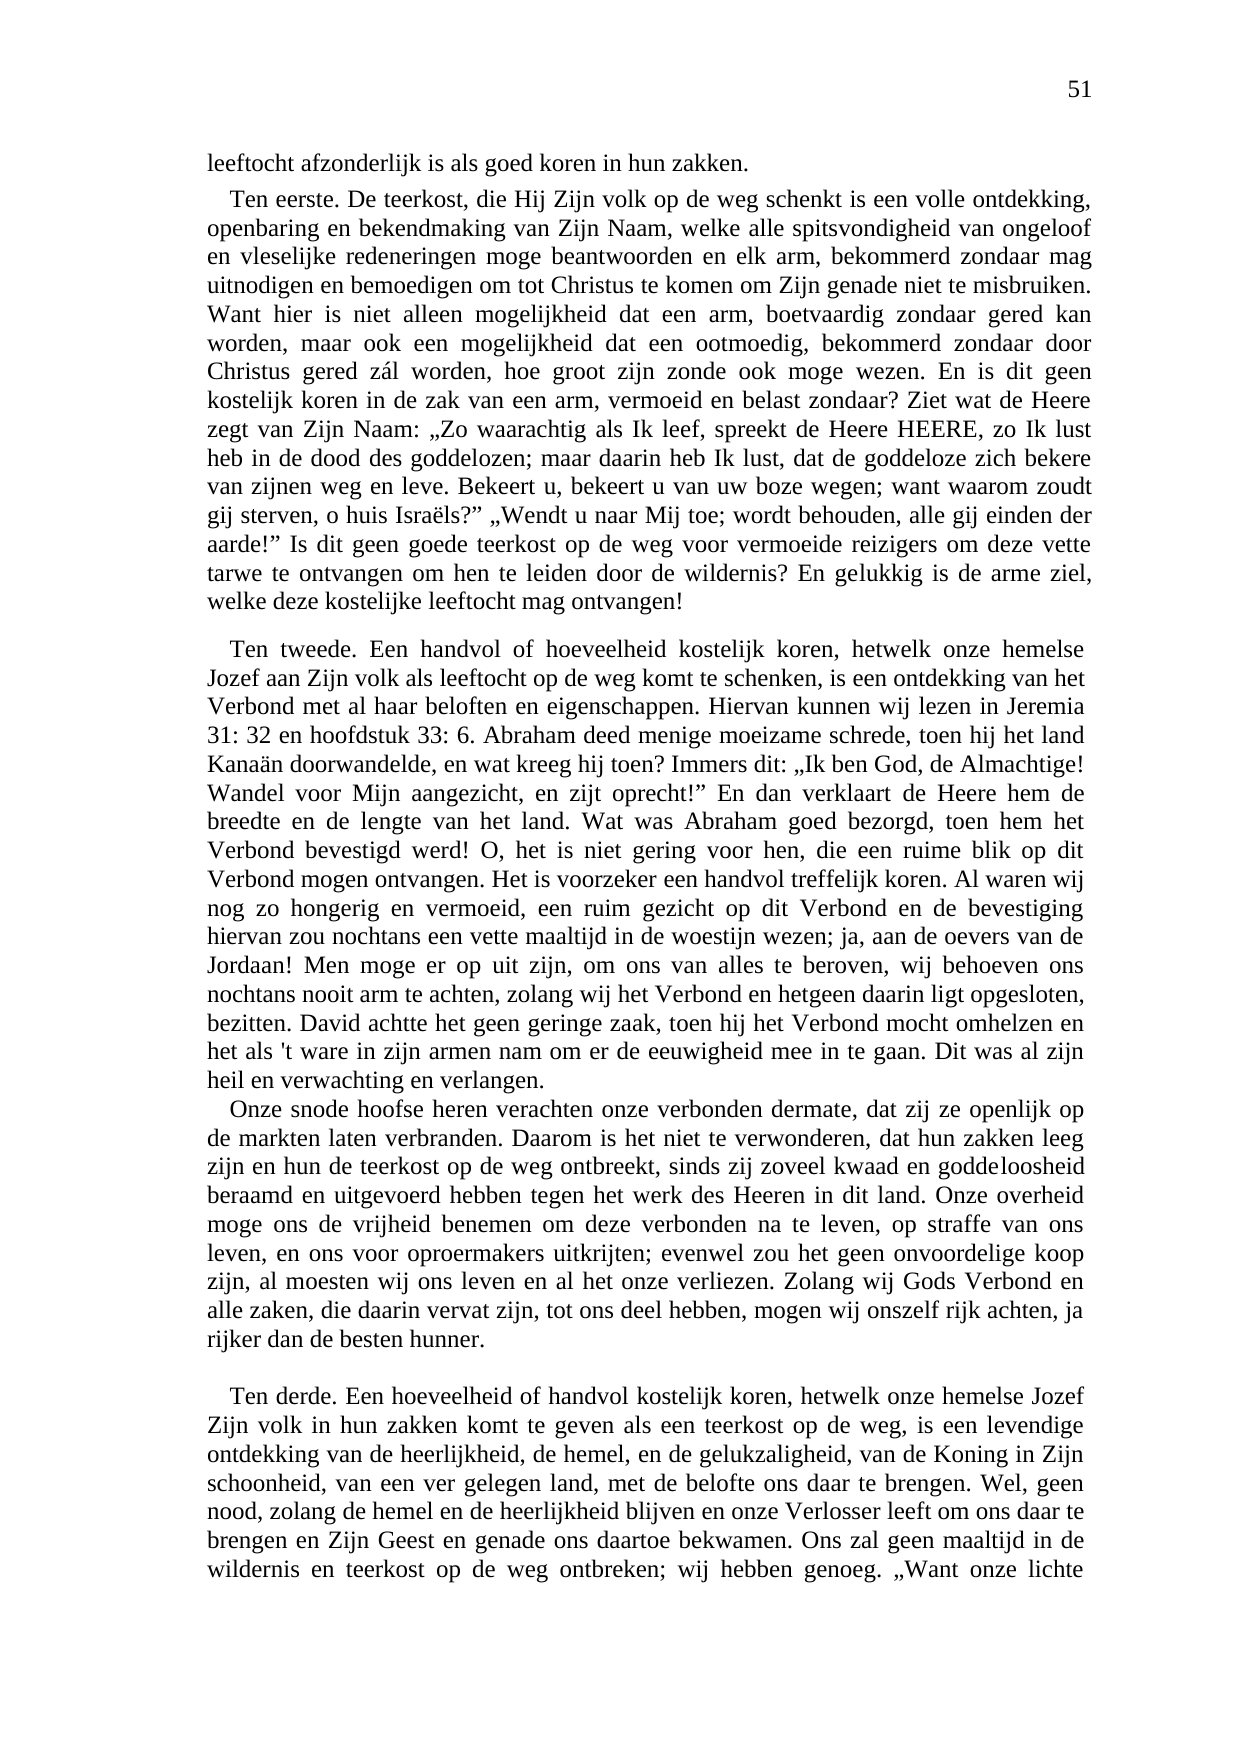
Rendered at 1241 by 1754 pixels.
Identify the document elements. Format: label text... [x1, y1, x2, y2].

text Onze snode hoofse heren verachten onze verbonden dermate, dat zij ze openlijk op de markten laten verbranden. Daarom is het niet te verwonderen, dat hun zakken leeg zijn en hun de teerkost op de weg ontbreekt, sinds zij zoveel kwaad en goddeloosheid beraamd en uitgevoerd hebben tegen het werk des Heeren in dit land. Onze overheid moge ons de vrijheid benemen om deze verbonden na te leven, op straffe van ons leven, en ons voor oproermakers uitkrijten; evenwel zou het geen onvoordelige koop zijn, al moesten wij ons leven en al het onze verliezen. Zolang wij Gods Verbond en alle zaken, die daarin vervat zijn, tot ons deel hebben, mogen wij onszelf rijk achten, ja rijker dan de besten hunner. [207, 1094, 1085, 1353]
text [207, 148, 1092, 176]
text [207, 1381, 1085, 1583]
text Ten tweede. Een handvol of hoeveelheid kostelijk koren, hetwelk onze hemelse Jozef aan Zijn volk als leeftocht op de weg komt te schenken, is een ontdekking van het Verbond met al haar beloften en eigenschappen. Hiervan kunnen wij lezen in Jeremia 31: 32 en hoofdstuk 33: 6. Abraham deed menige moeizame schrede, toen hij het land Kanaän doorwandelde, en wat kreeg hij toen? Immers dit: „Ik ben God, de Almachtige! Wandel voor Mijn aangezicht, en zijt oprecht!” En dan verklaart de Heere hem de breedte en de lengte van het land. Wat was Abraham goed bezorgd, toen hem het Verbond bevestigd werd! O, het is niet gering voor hen, die een ruime blik op dit Verbond mogen ontvangen. Het is voorzeker een handvol treffelijk koren. Al waren wij nog zo hongerig en vermoeid, een ruim gezicht op dit Verbond en de bevestiging hiervan zou nochtans een vette maaltijd in de woestijn wezen; ja, aan de oevers van de Jordaan! Men moge er op uit zijn, om ons van alles te beroven, wij behoeven ons nochtans nooit arm te achten, zolang wij het Verbond en hetgeen daarin ligt opgesloten, bezitten. David achtte het geen geringe zaak, toen hij het Verbond mocht omhelzen en het als 't ware in zijn armen nam om er de eeuwigheid mee in te gaan. Dit was al zijn heil en verwachting en verlangen. [207, 634, 1085, 1094]
text Ten eerste. De teerkost, die Hij Zijn volk op de weg schenkt is een volle ontdekking, openbaring en bekendmaking van Zijn Naam, welke alle spitsvondigheid van ongeloof en vleselijke redeneringen moge beantwoorden en elk arm, bekommerd zondaar mag uitnodigen en bemoedigen om tot Christus te komen om Zijn genade niet te misbruiken. Want hier is niet alleen mogelijkheid dat een arm, boetvaardig zondaar gered kan worden, maar ook een mogelijkheid dat een ootmoedig, bekommerd zondaar door Christus gered zál worden, hoe groot zijn zonde ook moge wezen. En is dit geen kostelijk koren in de zak van een arm, vermoeid en belast zondaar? Ziet wat de Heere zegt van Zijn Naam: „Zo waarachtig als Ik leef, spreekt de Heere HEERE, zo Ik lust heb in de dood des goddelozen; maar daarin heb Ik lust, dat de goddeloze zich bekere van zijnen weg en leve. Bekeert u, bekeert u van uw boze wegen; want waarom zoudt gij sterven, o huis Israëls?” „Wendt u naar Mij toe; wordt behouden, alle gij einden der aarde!” Is dit geen goede teerkost op de weg voor vermoeide reizigers om deze vette tarwe te ontvangen om hen te leiden door de wildernis? En gelukkig is de arme ziel, welke deze kostelijke leeftocht mag ontvangen! [207, 184, 1092, 615]
